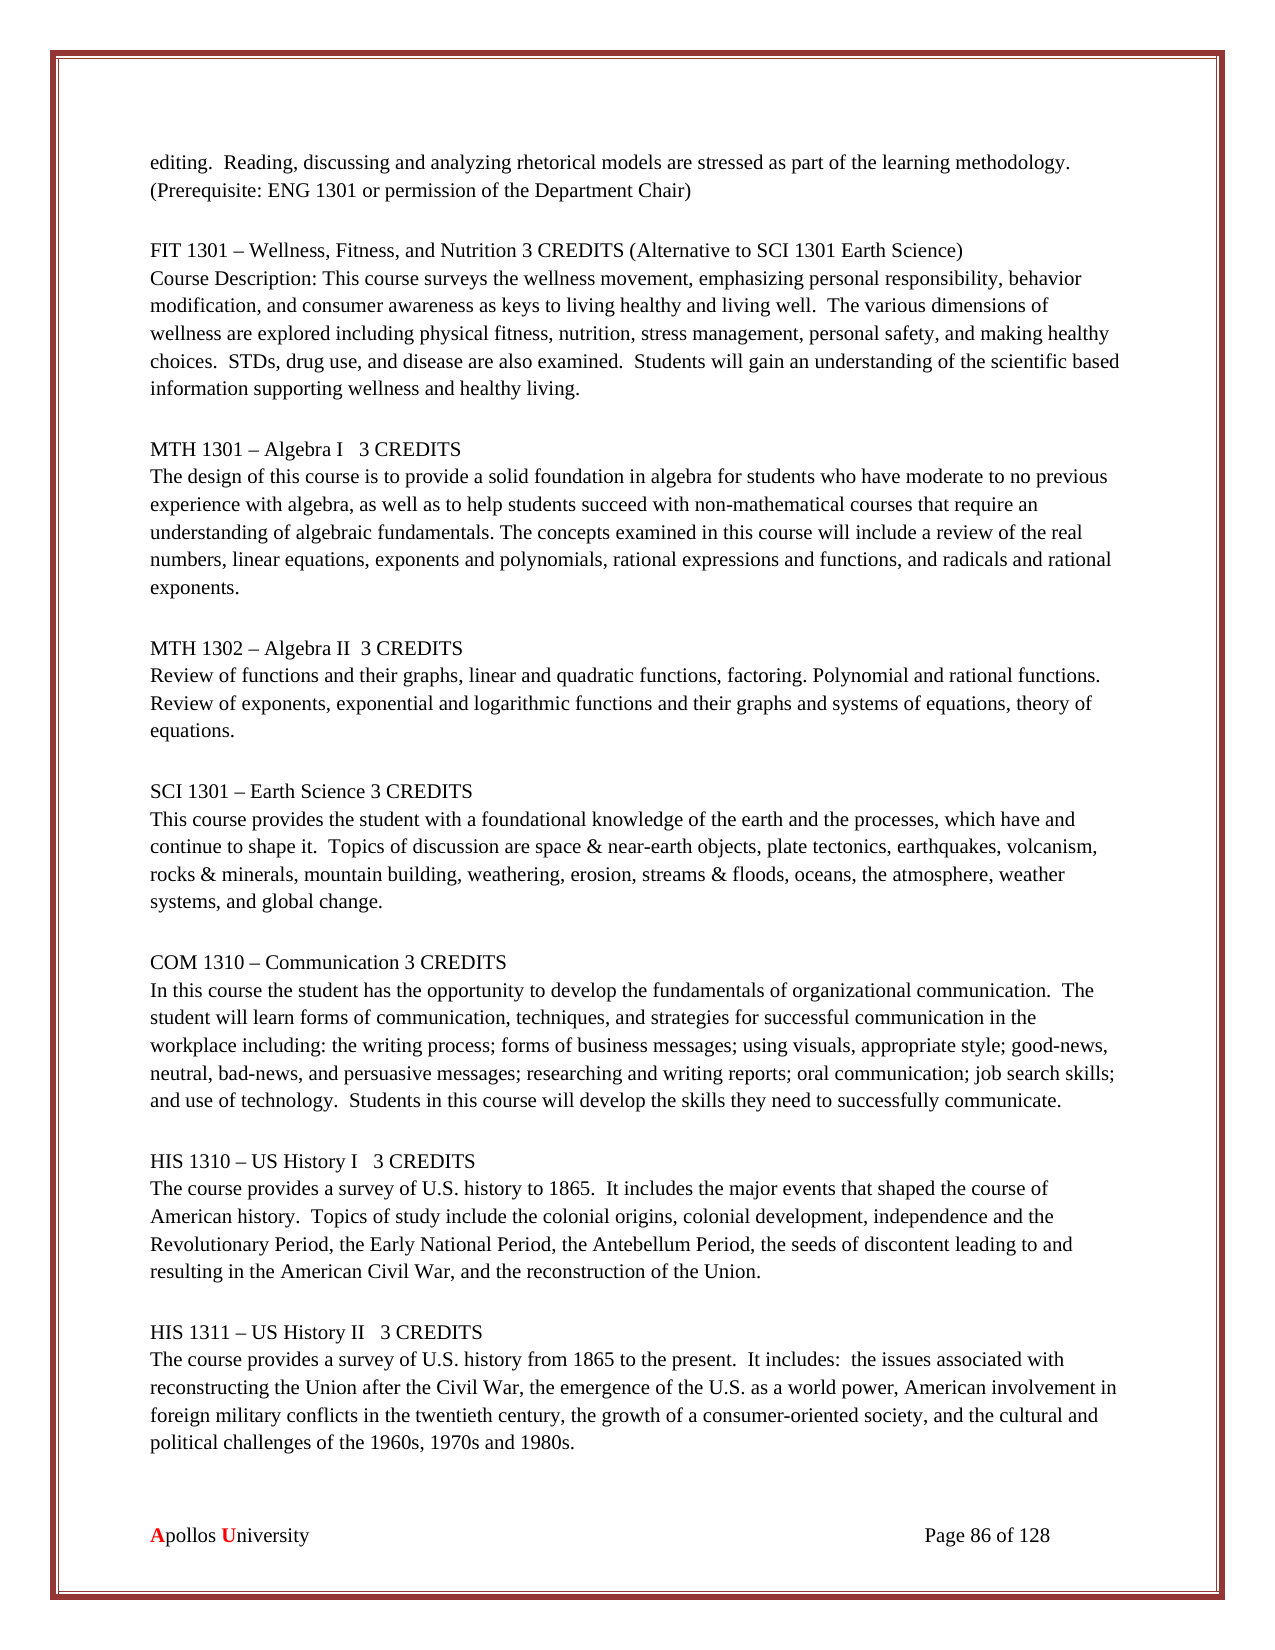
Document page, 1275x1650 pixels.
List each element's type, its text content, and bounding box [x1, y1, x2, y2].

text SCI 1301 – Earth Science 3 CREDITS [150, 779, 1125, 803]
text This course provides the student with a foundational knowledge of the earth and the processes, which have and continue to shape it. Topics of discussion are space & near-earth objects, plate tectonics, earthquakes, volcanism, rocks & minerals, mountain building, weathering, erosion, streams & floods, oceans, the atmosphere, weather systems, and global change. [150, 807, 1125, 913]
text MTH 1301 – Algebra I 3 CREDITS [150, 437, 1125, 461]
text The course provides a survey of U.S. history to 1865. It includes the major events that shaped the course of American history. Topics of study include the colonial origins, colonial development, independence and the Revolutionary Period, the Early National Period, the Antebellum Period, the seeds of discontent leading to and resulting in the American Civil War, and the reconstruction of the Union. [150, 1176, 1125, 1283]
text HIS 1311 – US History II 3 CREDITS [150, 1320, 1125, 1344]
text The design of this course is to provide a solid foundation in algebra for students who have moderate to no previous experience with algebra, as well as to help students succeed with non-mathematical courses that require an understanding of algebraic fundamentals. The concepts examined in this course will include a review of the real numbers, linear equations, exponents and polynomials, rational expressions and functions, and radicals and rational exponents. [150, 464, 1125, 599]
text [150, 150, 1125, 202]
text MTH 1302 – Algebra II 3 CREDITS [150, 636, 1125, 659]
text Review of functions and their graphs, linear and quadratic functions, factoring. Polynomial and rational functions. Review of exponents, exponential and logarithmic functions and their graphs and systems of equations, theory of equations. [150, 663, 1125, 742]
text FIT 1301 – Wellness, Fitness, and Nutrition 3 CREDITS (Alternative to SCI 1301 Earth Science) [150, 238, 1125, 262]
text The course provides a survey of U.S. history from 1865 to the present. It includes: the issues associated with reconstructing the Union after the Civil War, the emergence of the U.S. as a world power, American involvement in foreign military conflicts in the twentieth century, the growth of a consumer-oriented society, and the cultural and political challenges of the 1960s, 1970s and 1980s. [150, 1347, 1125, 1454]
text In this course the student has the opportunity to develop the fundamentals of organizational communication. The student will learn forms of communication, techniques, and strategies for successful communication in the workplace including: the writing process; forms of business messages; using visuals, appropriate style; good-news, neutral, bad-news, and persuasive messages; researching and writing reports; oral communication; job search skills; and use of technology. Students in this course will develop the skills they need to successfully communicate. [150, 978, 1125, 1112]
text Course Description: This course surveys the wellness movement, emphasizing personal responsibility, behavior modification, and consumer awareness as keys to living healthy and living well. The various dimensions of wellness are explored including physical fitness, nutrition, stress management, personal safety, and making healthy choices. STDs, drug use, and disease are also examined. Students will gain an understanding of the scientific based information supporting wellness and healthy living. [150, 266, 1125, 400]
text HIS 1310 – US History I 3 CREDITS [150, 1149, 1125, 1173]
text COM 1310 – Communication 3 CREDITS [150, 950, 1125, 974]
